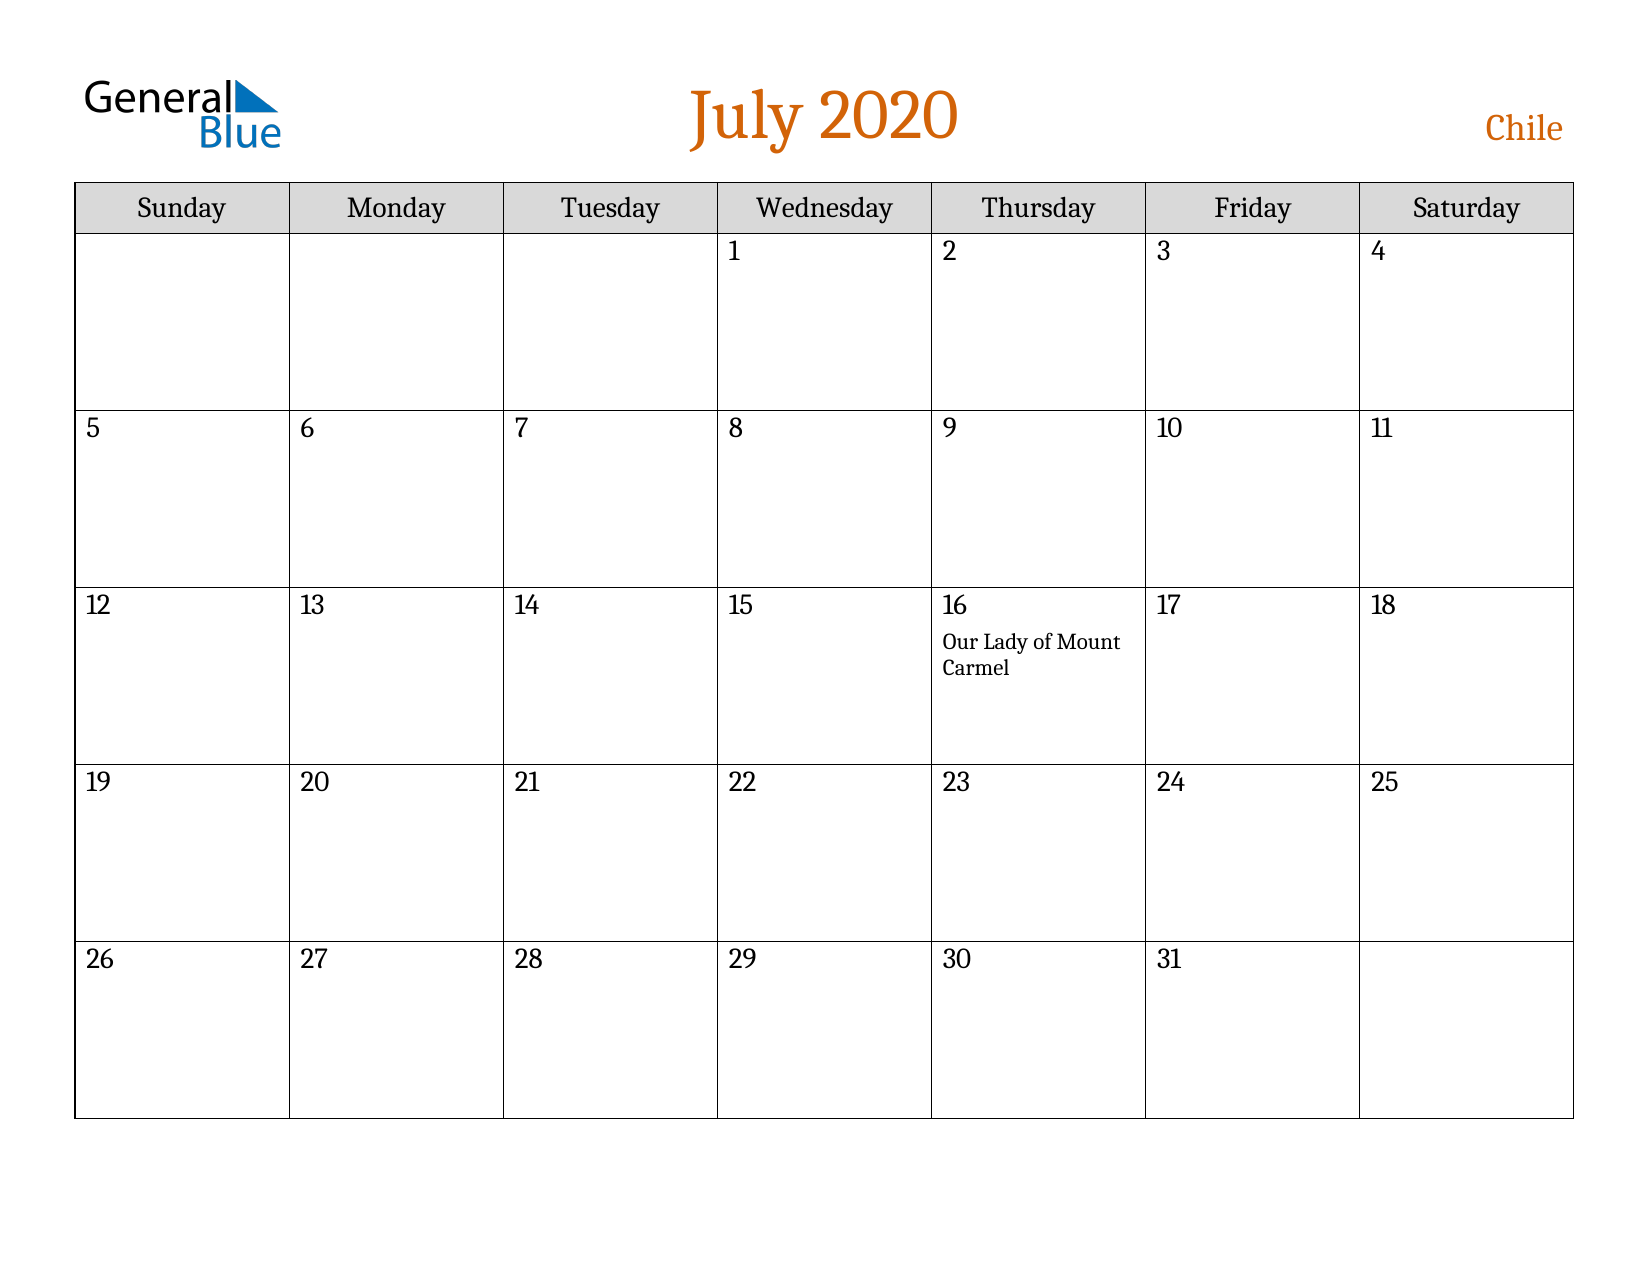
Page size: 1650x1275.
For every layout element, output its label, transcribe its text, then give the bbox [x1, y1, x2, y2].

table_cell 25 [1360, 765, 1573, 806]
table_cell [1146, 806, 1359, 941]
table_cell 5 [76, 411, 289, 452]
table_cell Thursday [932, 183, 1145, 233]
table_cell [1146, 275, 1359, 410]
table_cell [1146, 629, 1359, 764]
table_cell 30 [932, 942, 1145, 983]
table_cell [718, 452, 931, 587]
table_cell 15 [718, 588, 931, 629]
table_cell [504, 452, 717, 587]
table_cell [290, 275, 503, 410]
table_cell [932, 983, 1145, 1118]
table_cell [718, 275, 931, 410]
table_cell 26 [76, 942, 289, 983]
table_cell 21 [504, 765, 717, 806]
table_cell Saturday [1360, 183, 1573, 233]
table_cell 20 [290, 765, 503, 806]
table_cell [290, 983, 503, 1118]
table_cell 27 [290, 942, 503, 983]
table_cell 24 [1146, 765, 1359, 806]
table_cell [76, 452, 289, 587]
table_cell [504, 629, 717, 764]
table_cell [932, 806, 1145, 941]
table_cell [290, 452, 503, 587]
table_cell [718, 806, 931, 941]
table_cell 22 [718, 765, 931, 806]
table_cell 7 [504, 411, 717, 452]
table_cell 6 [290, 411, 503, 452]
table_cell [1360, 806, 1573, 941]
table_cell [290, 806, 503, 941]
table_cell [76, 629, 289, 764]
table_header Chile [1146, 75, 1574, 182]
table_cell 23 [932, 765, 1145, 806]
table_cell Monday [290, 183, 503, 233]
table_cell 14 [504, 588, 717, 629]
table_cell 3 [1146, 234, 1359, 275]
table_cell [932, 452, 1145, 587]
table_cell Sunday [76, 183, 289, 233]
table_cell [504, 983, 717, 1118]
table_cell 9 [932, 411, 1145, 452]
table_cell 8 [718, 411, 931, 452]
table_header [75, 75, 503, 182]
table_cell 29 [718, 942, 931, 983]
table_cell [76, 234, 289, 275]
table_cell [290, 629, 503, 764]
table_cell 18 [1360, 588, 1573, 629]
table_cell [932, 275, 1145, 410]
table_cell [1360, 275, 1573, 410]
table_cell 10 [1146, 411, 1359, 452]
table_cell [290, 234, 503, 275]
table_cell 13 [290, 588, 503, 629]
table_cell [1360, 942, 1573, 983]
table_cell [1360, 452, 1573, 587]
table_cell [1360, 629, 1573, 764]
table_cell [718, 629, 931, 764]
table_cell 16 [932, 588, 1145, 629]
table_cell [1360, 983, 1573, 1118]
table_cell [504, 234, 717, 275]
table_cell Our Lady of Mount Carmel [932, 629, 1145, 764]
table_cell Friday [1146, 183, 1359, 233]
table_cell [76, 806, 289, 941]
table_cell 19 [76, 765, 289, 806]
picture [85, 80, 281, 148]
table_cell 31 [1146, 942, 1359, 983]
table_cell Tuesday [504, 183, 717, 233]
table_cell 17 [1146, 588, 1359, 629]
table_cell [76, 983, 289, 1118]
table_cell [1146, 452, 1359, 587]
table_cell [504, 806, 717, 941]
table_cell [76, 275, 289, 410]
table_cell Wednesday [718, 183, 931, 233]
table_cell 4 [1360, 234, 1573, 275]
table_cell [718, 983, 931, 1118]
table_cell 11 [1360, 411, 1573, 452]
table_cell 12 [76, 588, 289, 629]
table_header July 2020 [503, 75, 1146, 182]
table_cell [504, 275, 717, 410]
table_cell 28 [504, 942, 717, 983]
table_cell 1 [718, 234, 931, 275]
table_cell [1146, 983, 1359, 1118]
table_cell 2 [932, 234, 1145, 275]
